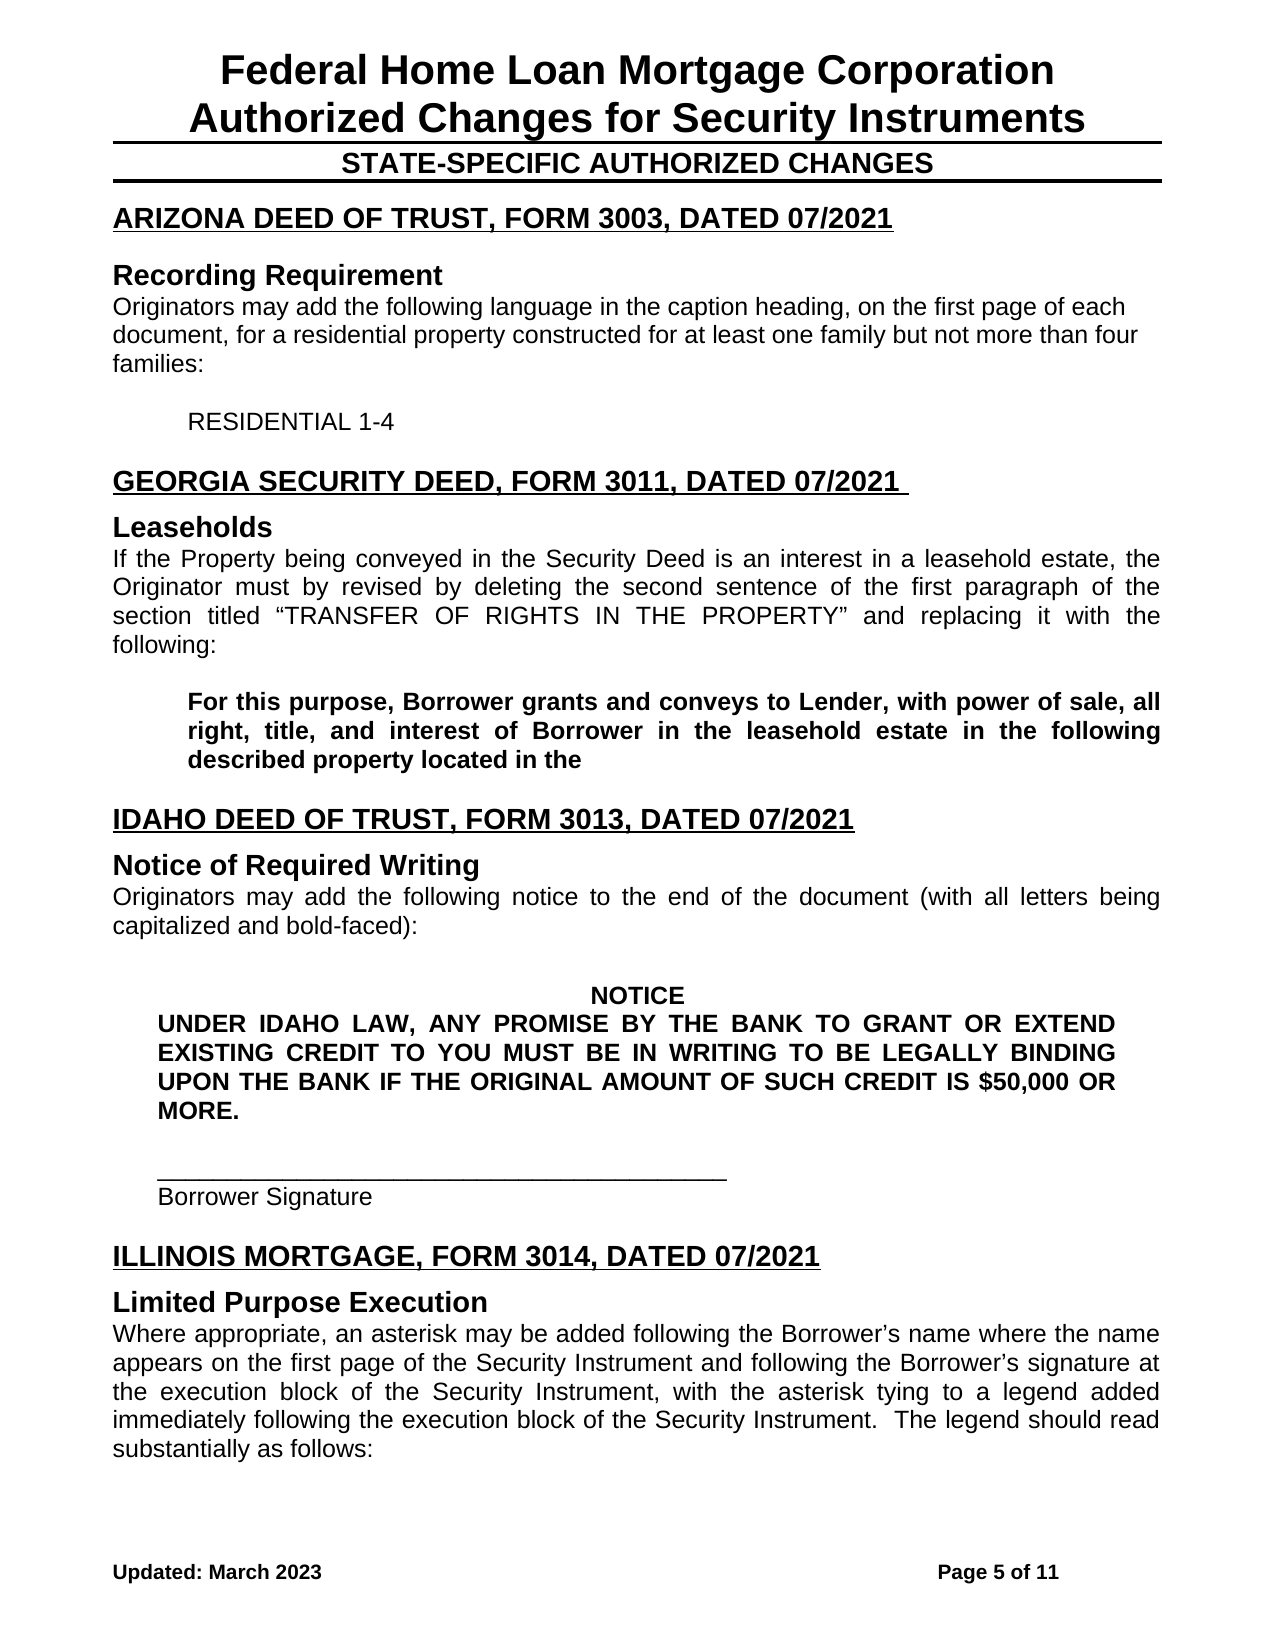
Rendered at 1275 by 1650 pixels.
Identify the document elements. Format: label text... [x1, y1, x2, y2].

text Where appropriate, an asterisk may be added following the Borrower’s name where the name appears on the first page of the Security Instrument and following the Borrower’s signature at the execution block of the Security Instrument, with the asterisk tying to a legend added immediately following the execution block of the Security Instrument. The legend should read substantially as follows: [112, 1319, 1162, 1463]
subtitle ARIZONA DEED OF TRUST, FORM 3003, DATED 07/2021 [112, 201, 1162, 235]
text If the Property being conveyed in the Security Deed is an interest in a leasehold estate, the Originator must by revised by deleting the second sentence of the first paragraph of the section titled “TRANSFER OF RIGHTS IN THE PROPERTY” and replacing it with the following: [112, 543, 1162, 658]
text UNDER IDAHO LAW, ANY PROMISE BY THE BANK TO GRANT OR EXTEND EXISTING CREDIT TO YOU MUST BE IN WRITING TO BE LEGALLY BINDING UPON THE BANK IF THE ORIGINAL AMOUNT OF SUCH CREDIT IS $50,000 OR MORE. [157, 1009, 1117, 1124]
subtitle NOTICE [157, 981, 1117, 1009]
subtitle ILLINOIS MORTGAGE, FORM 3014, DATED 07/2021 [112, 1239, 1162, 1273]
text _________________________________________ [157, 1153, 1117, 1182]
text Notice of Required Writing [112, 848, 1162, 882]
subtitle GEORGIA SeCURITY DEED, FORM 3011, Dated 07/2021 [112, 464, 1162, 497]
subtitle IDAHO DEED OF TRUST, FORM 3013, DATED 07/2021 [112, 802, 1162, 836]
subtitle Limited Purpose Execution [112, 1285, 1162, 1319]
text Originators may add the following notice to the end of the document (with all letters being capitalized and bold-faced): [112, 882, 1162, 939]
text Recording Requirement [112, 258, 1162, 291]
text Leaseholds [112, 510, 1162, 543]
text Originators may add the following language in the caption heading, on the first page of each document, for a residential property constructed for at least one family but not more than four families: [112, 291, 1162, 378]
text Borrower Signature [157, 1182, 1117, 1211]
text For this purpose, Borrower grants and conveys to Lender, with power of sale, all right, title, and interest of Borrower in the leasehold estate in the following described property located in the [187, 687, 1162, 773]
text RESIDENTIAL 1-4 [187, 406, 1162, 435]
